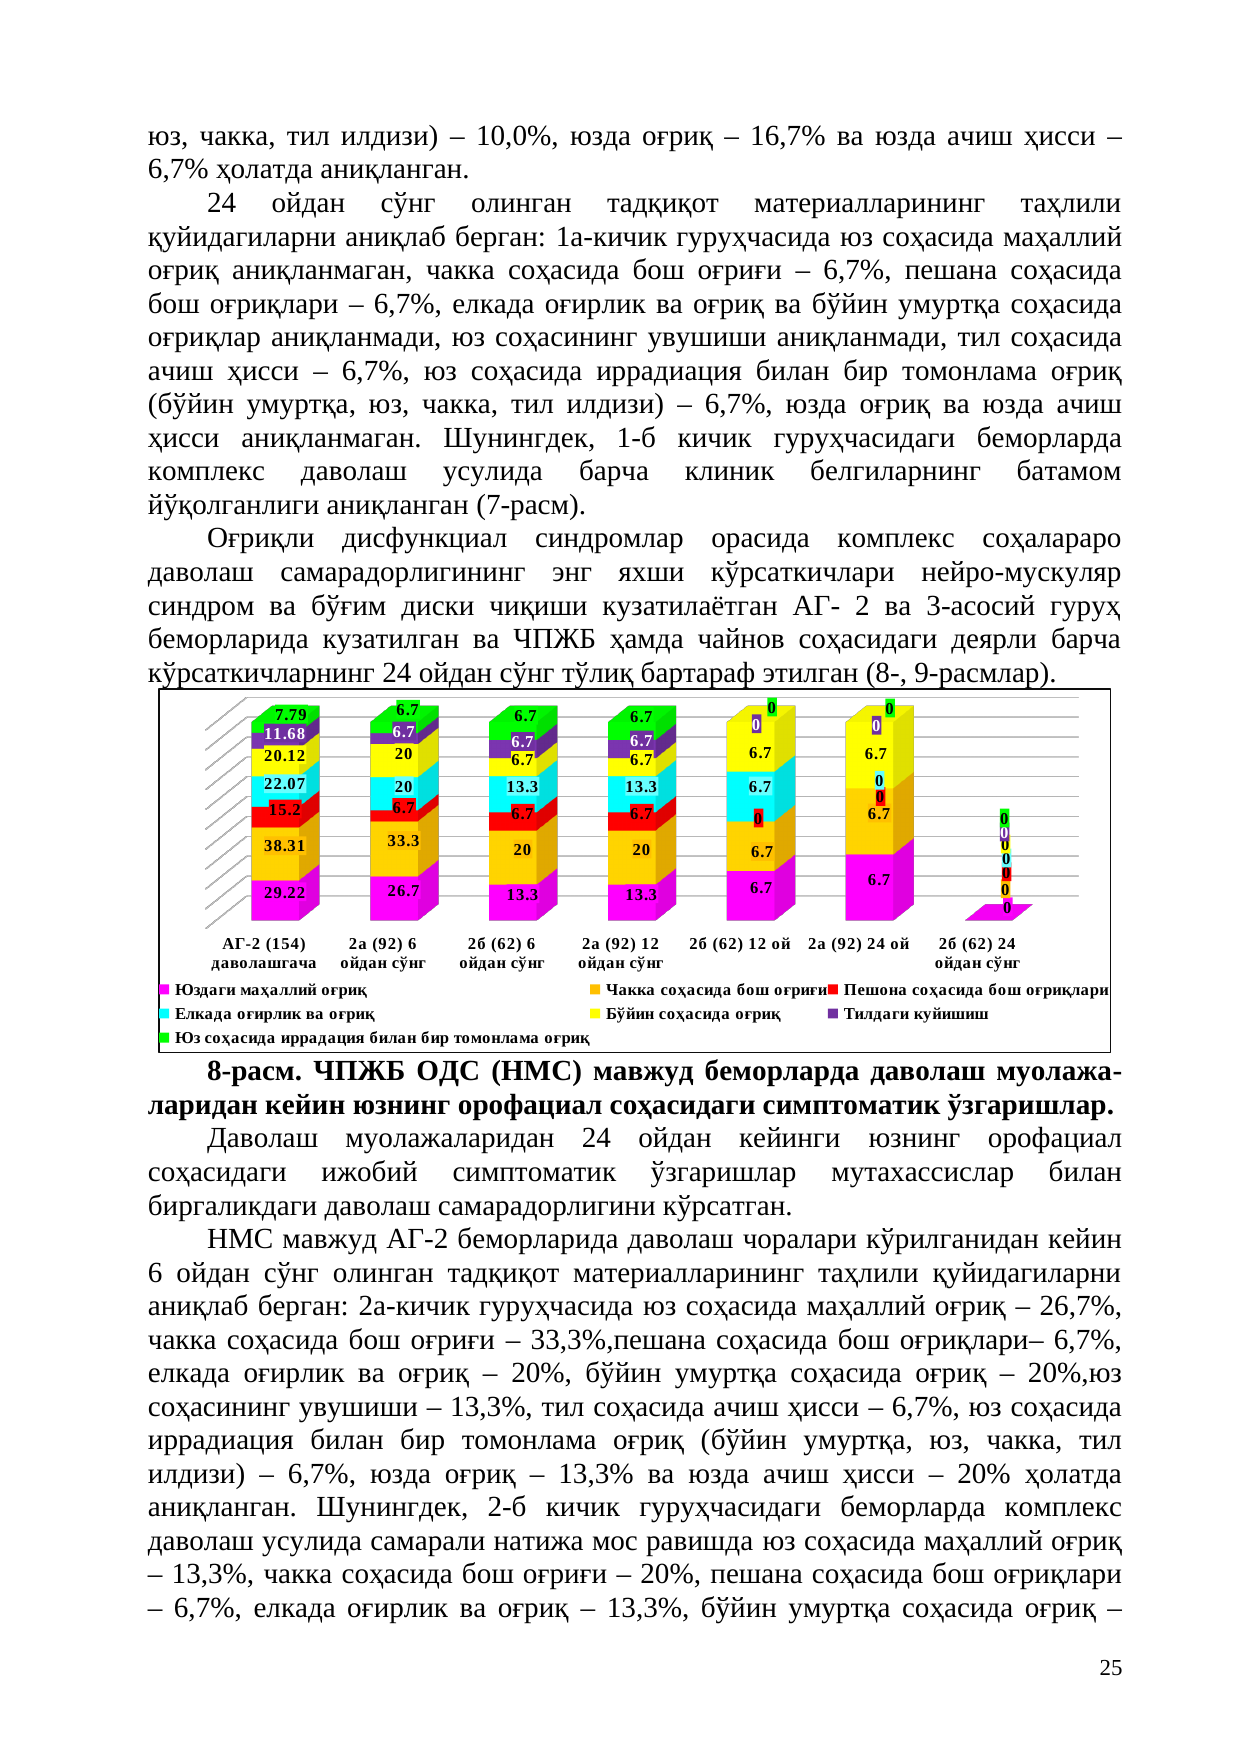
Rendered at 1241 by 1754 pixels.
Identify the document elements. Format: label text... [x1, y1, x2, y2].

text Даволаш муолажаларидан 24 ойдан кейинги юзнинг орофациал соҳасидаги ижобий симптоматик ўзгаришлар мутахассислар билан биргаликдаги даволаш самарадорлигини кўрсатган. [148, 1121, 1122, 1221]
text Оғриқли дисфункциал синдромлар орасида комплекс соҳалараро даволаш самарадорлигининг энг яхши кўрсаткичлари нейро-мускуляр синдром ва бўғим диски чиқиши кузатилаётган АГ- 2 ва 3-асосий гуруҳ беморларида кузатилган ва ЧПЖБ ҳамда чайнов соҳасидаги деярли барча кўрсаткичларнинг 24 ойдан сўнг тўлиқ бартараф этилган (8-, 9-расмлар). [148, 521, 1122, 688]
text 24 ойдан сўнг олинган тадқиқот материалларининг таҳлили қуйидагиларни аниқлаб берган: 1а-кичик гуруҳчасида юз соҳасида маҳаллий оғриқ аниқланмаган, чакка соҳасида бош оғриғи – 6,7%, пешана соҳасида бош оғриқлари – 6,7%, елкада оғирлик ва оғриқ ва бўйин умуртқа соҳасида оғриқлар аниқланмади, юз соҳасининг увушиши аниқланмади, тил соҳасида ачиш ҳисси – 6,7%, юз соҳасида иррадиация билан бир томонлама оғриқ (бўйин умуртқа, юз, чакка, тил илдизи) – 6,7%, юзда оғриқ ва юзда ачиш ҳисси аниқланмаган. Шунингдек, 1-б кичик гуруҳчасидаги беморларда комплекс даволаш усулида барча клиник белгиларнинг батамом йўқолганлиги аниқланган (7-расм). [148, 185, 1122, 521]
text 8-расм. ЧПЖБ ОДС (НМС) мавжуд беморларда даволаш муолажа-ларидан кейин юзнинг орофациал соҳасидаги симптоматик ўзгаришлар. [148, 1053, 1122, 1121]
